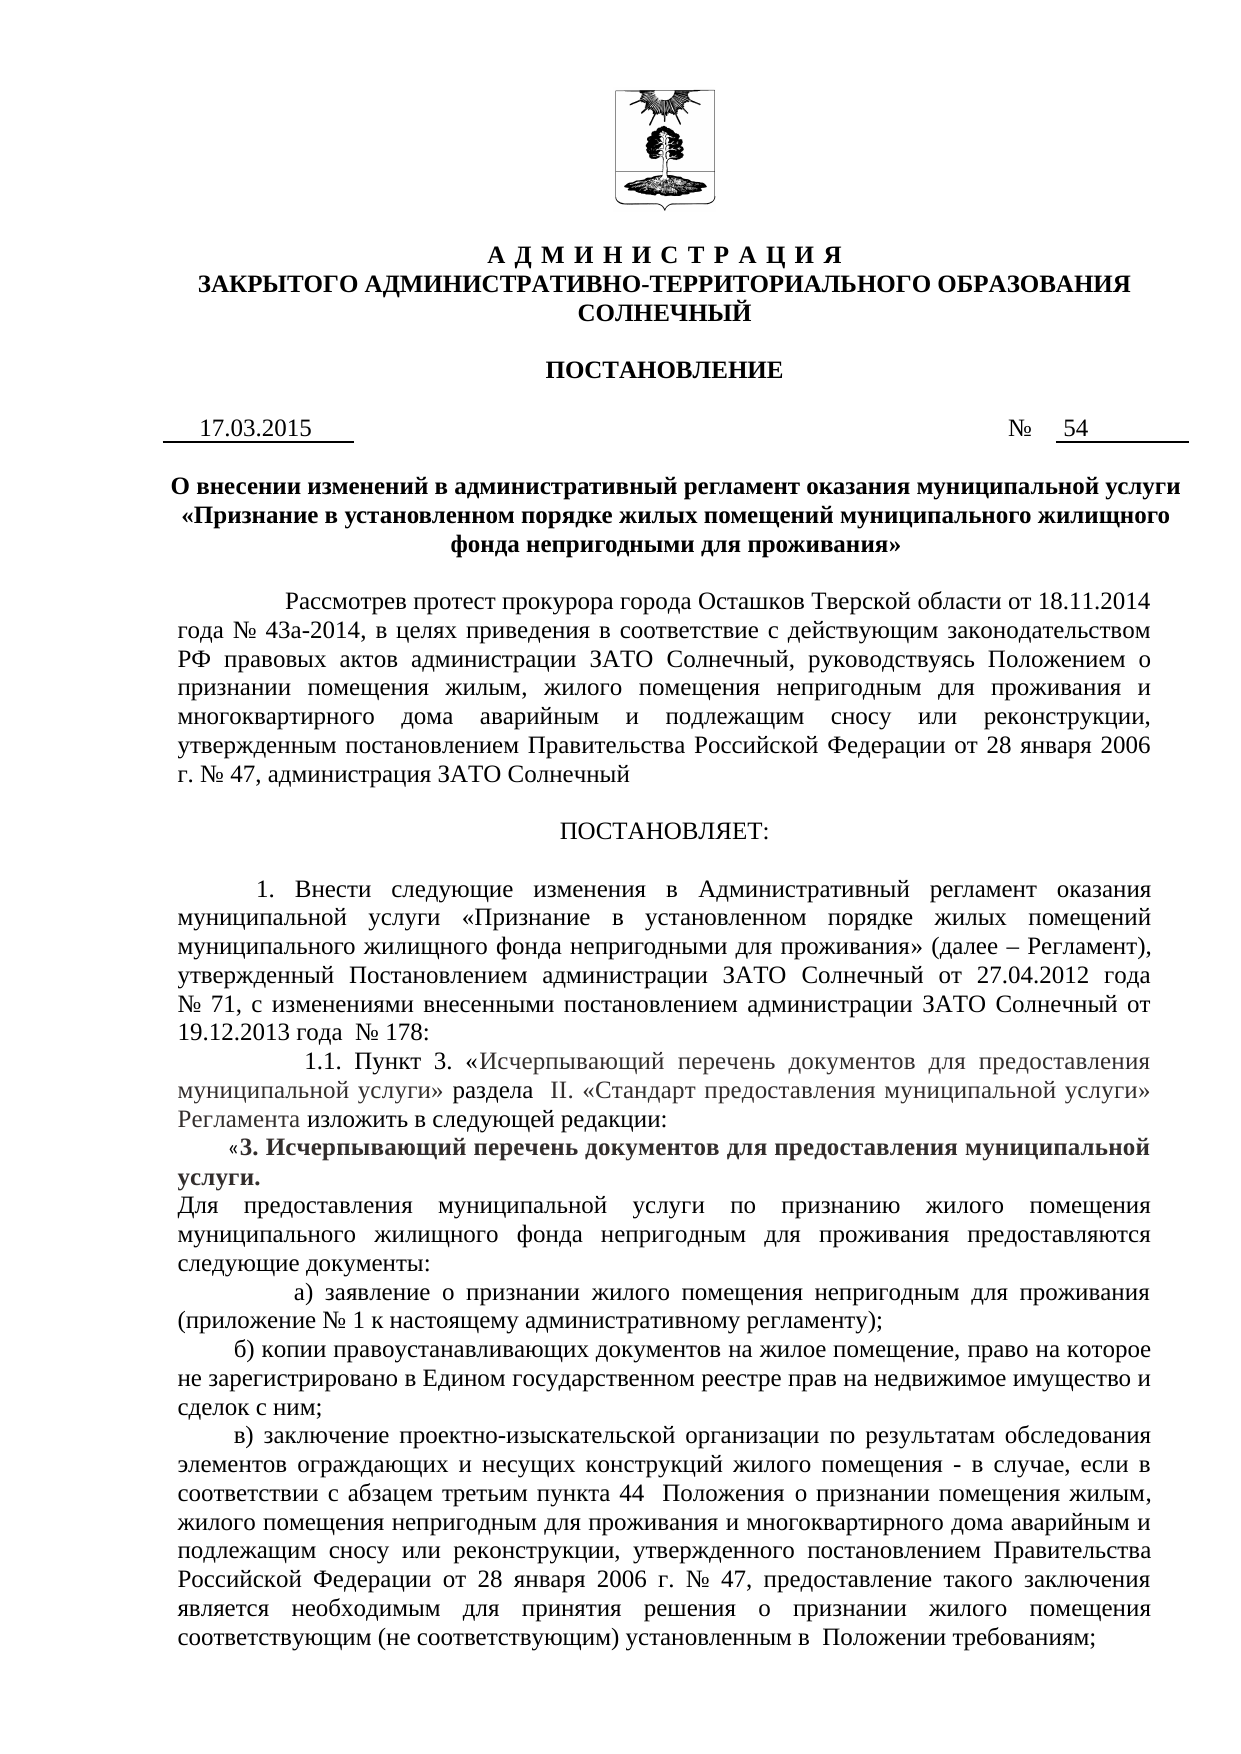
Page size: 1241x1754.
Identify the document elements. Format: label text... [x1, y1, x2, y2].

text Рассмотрев протест прокурора города Осташков Тверской области от 18.11.2014 года № 43а-2014, в целях приведения в соответствие с действующим законодательством РФ правовых актов администрации ЗАТО Солнечный, руководствуясь Положением о признании помещения жилым, жилого помещения непригодным для проживания и многоквартирного дома аварийным и подлежащим сносу или реконструкции, утвержденным постановлением Правительства Российской Федерации от 28 января 2006 г. № 47, администрация ЗАТО Солнечный [177, 586, 1152, 787]
text АДМИНИСТРАЦИЯ [177, 240, 1152, 269]
table_header 17.03.2015 [163, 384, 354, 441]
text ПОСТАНОВЛЕНИЕ [177, 355, 1152, 384]
picture [612, 87, 716, 212]
text б) копии правоустанавливающих документов на жилое помещение, право на которое не зарегистрировано в Едином государственном реестре прав на недвижимое имущество и сделок с ним; [177, 1334, 1152, 1420]
text ПОСТАНОВЛЯЕТ: [177, 816, 1152, 845]
text Для предоставления муниципальной услуги по признанию жилого помещения муниципального жилищного фонда непригодным для проживания предоставляются следующие документы: [177, 1190, 1152, 1277]
table_header 54 [1056, 384, 1189, 441]
table_header № [354, 384, 1056, 441]
text а) заявление о признании жилого помещения непригодным для проживания (приложение № 1 к настоящему административному регламенту); [177, 1277, 1152, 1334]
text ЗАКРЫТОГО АДМИНИСТРАТИВНО-ТЕРРИТОРИАЛЬНОГО ОБРАЗОВАНИЯ СОЛНЕЧНЫЙ [177, 269, 1152, 326]
text «3. Исчерпывающий перечень документов для предоставления муниципальной услуги. [177, 1132, 1152, 1190]
text в) заключение проектно-изыскательской организации по результатам обследования элементов ограждающих и несущих конструкций жилого помещения - в случае, если в соответствии с абзацем третьим пункта 44 Положения о признании помещения жилым, жилого помещения непригодным для проживания и многоквартирного дома аварийным и подлежащим сносу или реконструкции, утвержденного постановлением Правительства Российской Федерации от 28 января 2006 г. № 47, предоставление такого заключения является необходимым для принятия решения о признании жилого помещения соответствующим (не соответствующим) установленным в Положении требованиям; [177, 1420, 1152, 1650]
text 1. Внести следующие изменения в Административный регламент оказания муниципальной услуги «Признание в установленном порядке жилых помещений муниципального жилищного фонда непригодными для проживания» (далее – Регламент), утвержденный Постановлением администрации ЗАТО Солнечный от 27.04.2012 года № 71, с изменениями внесенными постановлением администрации ЗАТО Солнечный от 19.12.2013 года № 178: [177, 874, 1152, 1046]
table_cell О внесении изменений в административный регламент оказания муниципальной услуги «Признание в установленном порядке жилых помещений муниципального жилищного фонда непригодными для проживания» [163, 441, 1189, 557]
text 1.1. Пункт 3. «Исчерпывающий перечень документов для предоставления муниципальной услуги» раздела II. «Стандарт предоставления муниципальной услуги» Регламента изложить в следующей редакции: [177, 1046, 1152, 1132]
